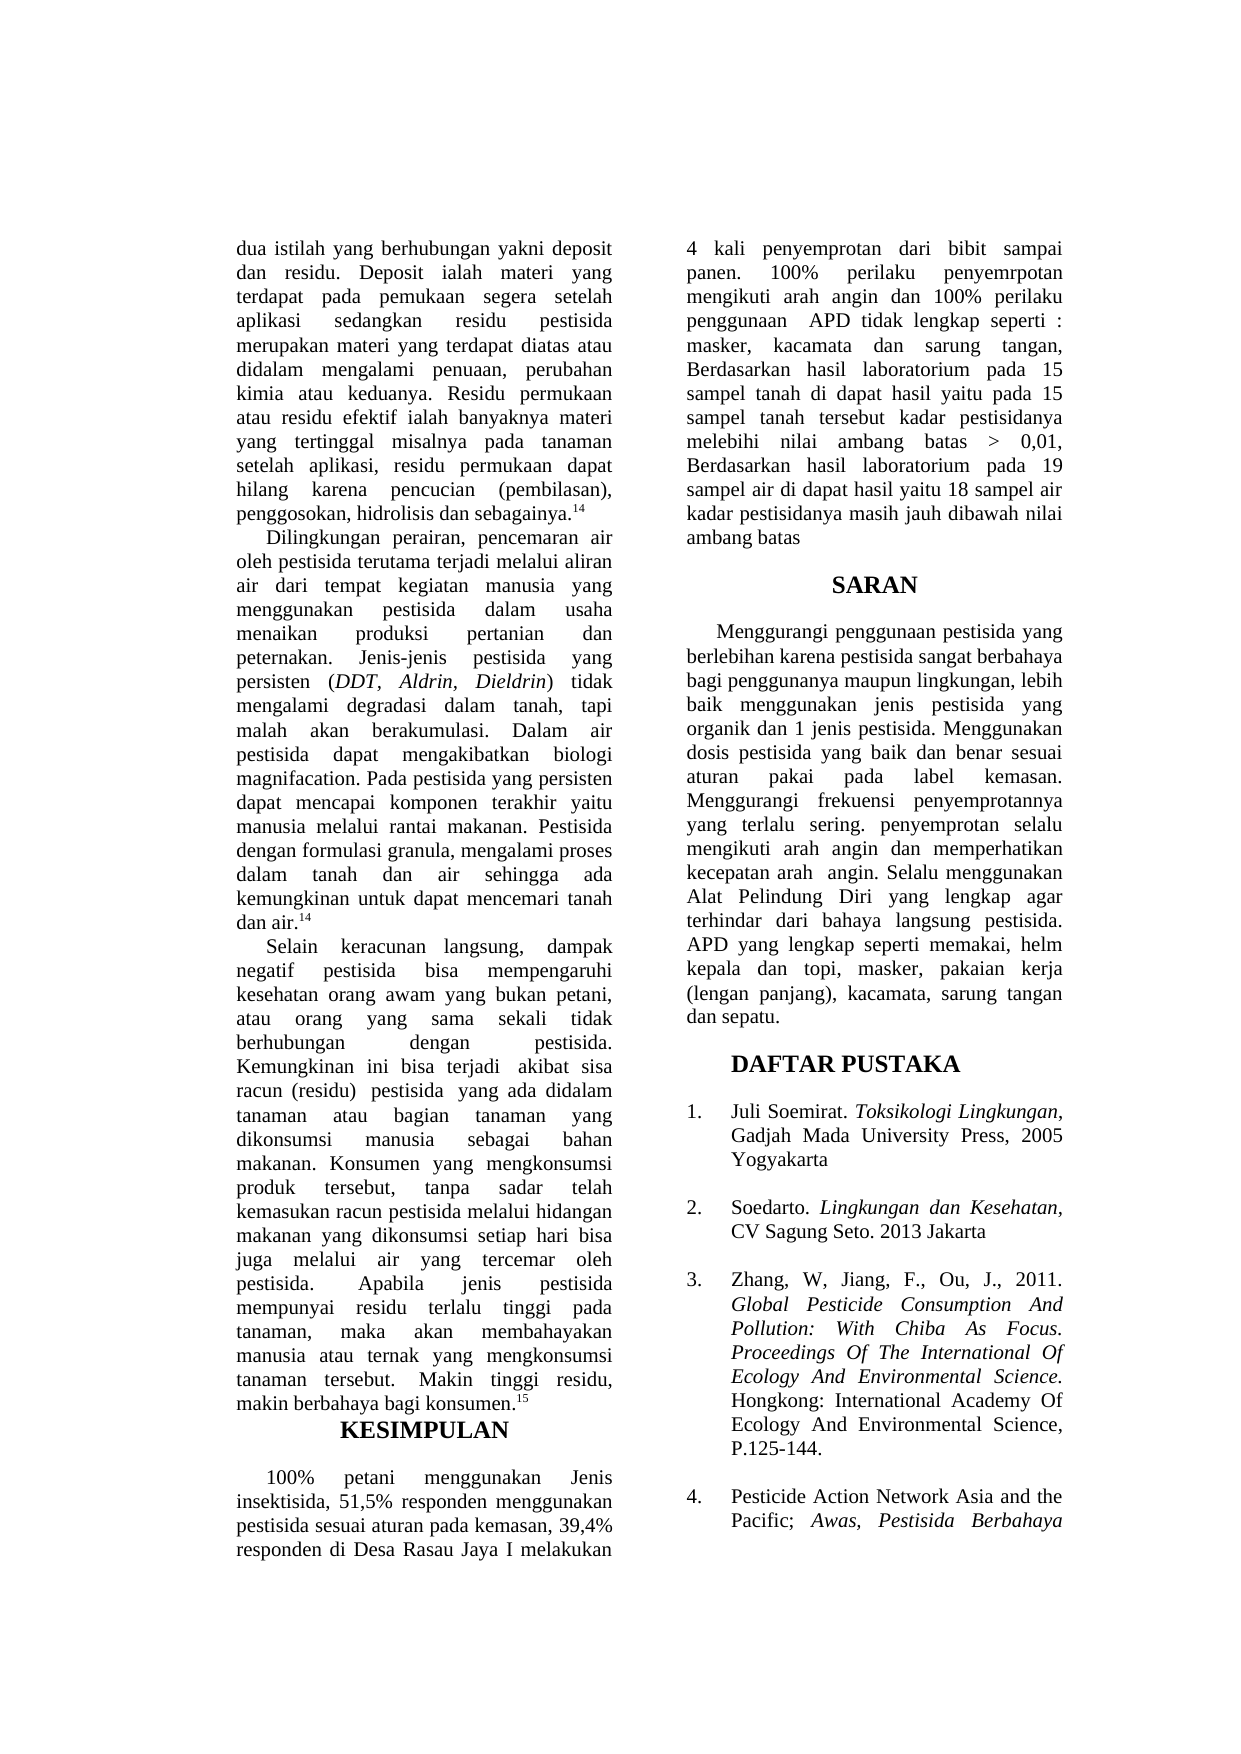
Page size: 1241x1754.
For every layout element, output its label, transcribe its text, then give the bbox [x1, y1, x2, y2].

text 100% petani menggunakan Jenis insektisida, 51,5% responden menggunakan pestisida sesuai aturan pada kemasan, 39,4% responden di Desa Rasau Jaya I melakukan 4 kali penyemprotan dari bibit sampai panen. 100% perilaku penyemrpotan mengikuti arah angin dan 100% perilaku penggunaan APD tidak lengkap seperti : masker, kacamata dan sarung tangan, Berdasarkan hasil laboratorium pada 15 sampel tanah di dapat hasil yaitu pada 15 sampel tanah tersebut kadar pestisidanya melebihi nilai ambang batas > 0,01, Berdasarkan hasil laboratorium pada 19 sampel air di dapat hasil yaitu 18 sampel air kadar pestisidanya masih jauh dibawah nilai ambang batas [686, 236, 1063, 549]
list Zhang, W, Jiang, F., Ou, J., 2011. Global Pesticide Consumption And Pollution: With Chiba As Focus. Proceedings Of The International Of Ecology And Environmental Science. Hongkong: International Academy Of Ecology And Environmental Science, P.125-144. [686, 1267, 1063, 1460]
text Menggurangi penggunaan pestisida yang berlebihan karena pestisida sangat berbahaya bagi penggunanya maupun lingkungan, lebih baik menggunakan jenis pestisida yang organik dan 1 jenis pestisida. Menggunakan dosis pestisida yang baik dan benar sesuai aturan pakai pada label kemasan. Menggurangi frekuensi penyemprotannya yang terlalu sering. penyemprotan selalu mengikuti arah angin dan memperhatikan kecepatan arah angin. Selalu menggunakan Alat Pelindung Diri yang lengkap agar terhindar dari bahaya langsung pestisida. APD yang lengkap seperti memakai, helm kepala dan topi, masker, pakaian kerja (lengan panjang), kacamata, sarung tangan dan sepatu. [686, 619, 1063, 1028]
list Soedarto. Lingkungan dan Kesehatan, CV Sagung Seto. 2013 Jakarta [686, 1195, 1063, 1243]
text SARAN [686, 570, 1063, 599]
list Dilingkungan perairan, pencemaran air oleh pestisida terutama terjadi melalui aliran air dari tempat kegiatan manusia yang menggunakan pestisida dalam usaha menaikan produksi pertanian dan peternakan. Jenis-jenis pestisida yang persisten (DDT, Aldrin, Dieldrin) tidak mengalami degradasi dalam tanah, tapi malah akan berakumulasi. Dalam air pestisida dapat mengakibatkan biologi magnifacation. Pada pestisida yang persisten dapat mencapai komponen terakhir yaitu manusia melalui rantai makanan. Pestisida dengan formulasi granula, mengalami proses dalam tanah dan air sehingga ada kemungkinan untuk dapat mencemari tanah dan air.14 [236, 525, 613, 934]
list Selain keracunan langsung, dampak negatif pestisida bisa mempengaruhi kesehatan orang awam yang bukan petani, atau orang yang sama sekali tidak berhubungan dengan pestisida. Kemungkinan ini bisa terjadi akibat sisa racun (residu) pestisida yang ada didalam tanaman atau bagian tanaman yang dikonsumsi manusia sebagai bahan makanan. Konsumen yang mengkonsumsi produk tersebut, tanpa sadar telah kemasukan racun pestisida melalui hidangan makanan yang dikonsumsi setiap hari bisa juga melalui air yang tercemar oleh pestisida. Apabila jenis pestisida mempunyai residu terlalu tinggi pada tanaman, maka akan membahayakan manusia atau ternak yang mengkonsumsi tanaman tersebut. Makin tinggi residu, makin berbahaya bagi konsumen.15 [236, 934, 613, 1415]
list KESIMPULAN [236, 1415, 613, 1444]
list Pesticide Action Network Asia and the Pacific; Awas, Pestisida Berbahaya Bagi Kesehatan, Yayasan Duta Awam, hal. 10-12, 1999 [686, 1484, 1063, 1532]
text DAFTAR PUSTAKA [686, 1049, 1063, 1078]
list Juli Soemirat. Toksikologi Lingkungan, Gadjah Mada University Press, 2005 Yogyakarta [686, 1099, 1063, 1171]
